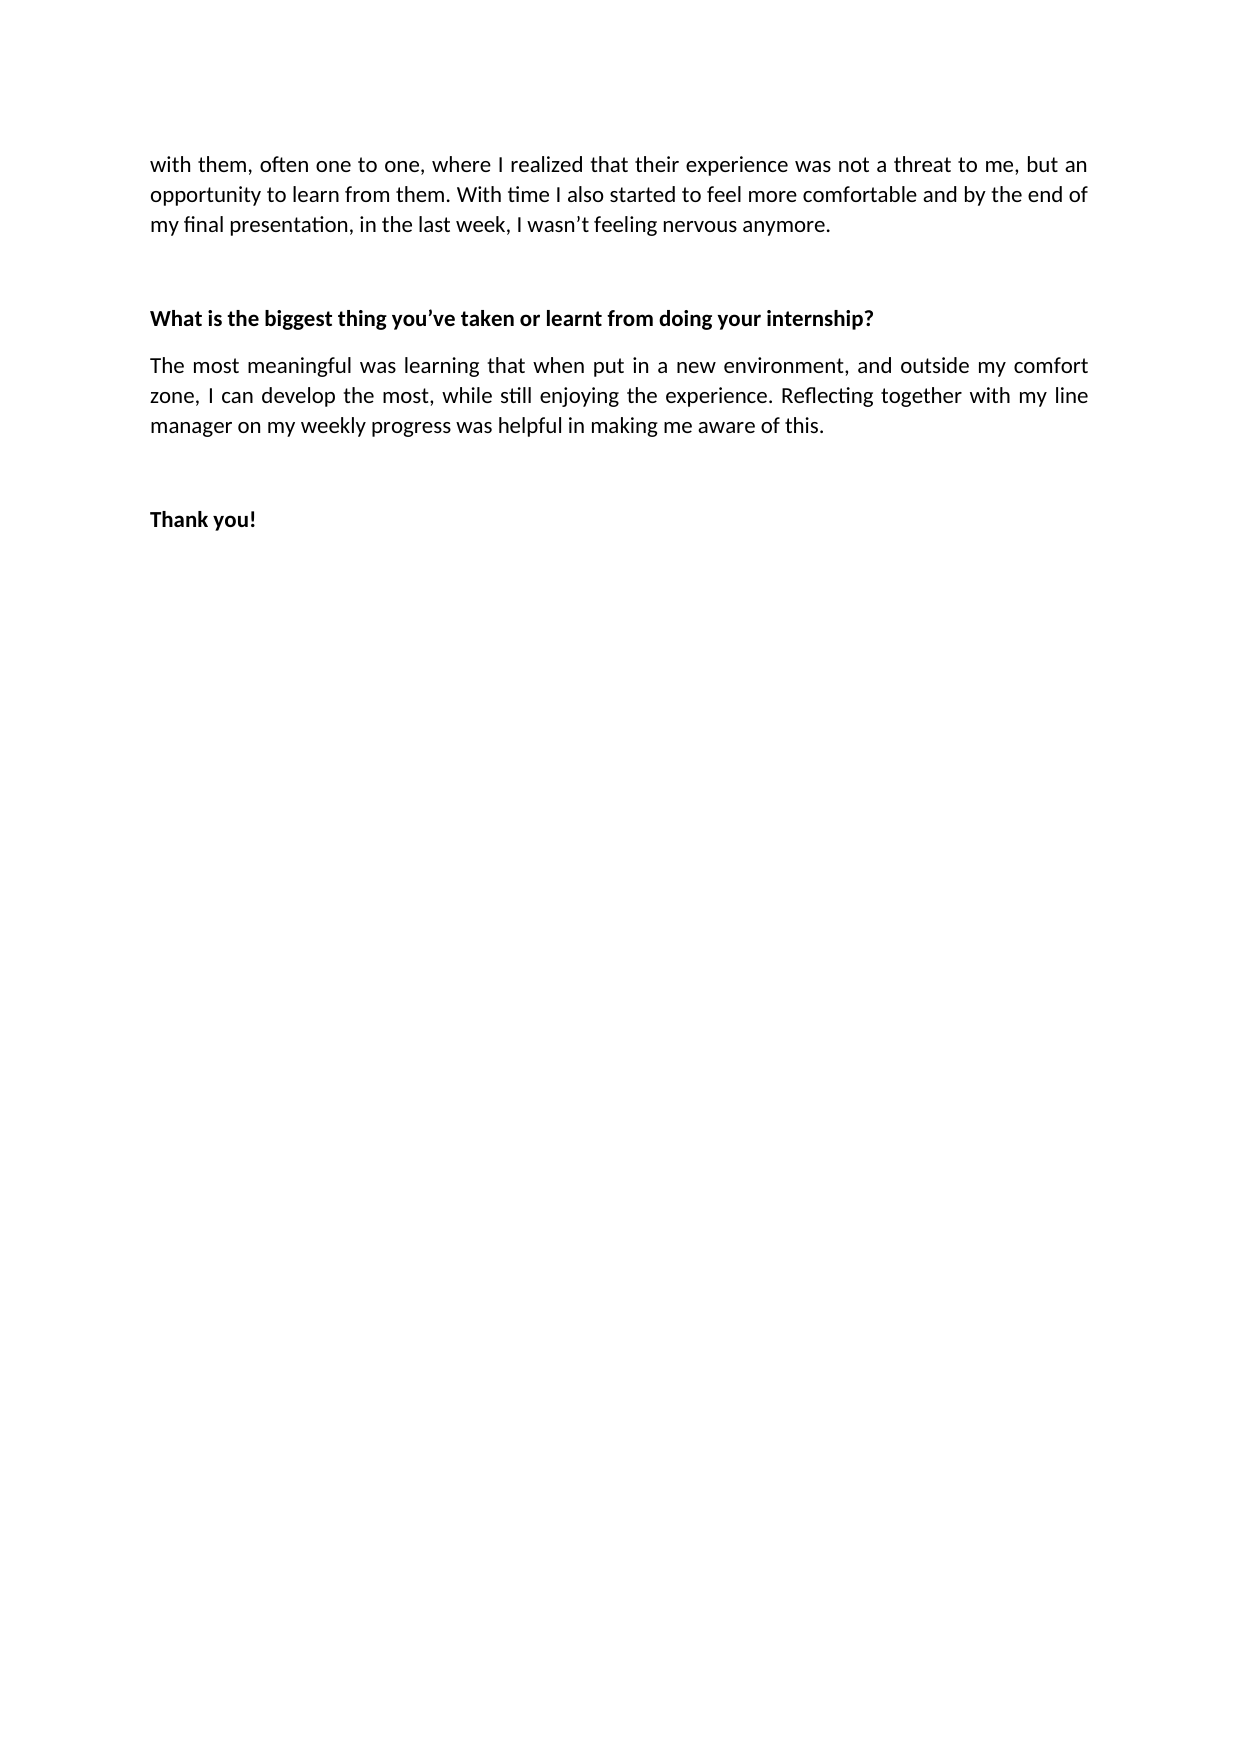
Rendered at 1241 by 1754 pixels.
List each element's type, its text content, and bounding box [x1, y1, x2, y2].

text What is the biggest thing you’ve taken or learnt from doing your internship? [150, 304, 1090, 332]
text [150, 150, 1090, 238]
text Thank you! [150, 505, 1090, 533]
text The most meaningful was learning that when put in a new environment, and outside my comfort zone, I can develop the most, while still enjoying the experience. Reflecting together with my line manager on my weekly progress was helpful in making me aware of this. [150, 351, 1090, 439]
